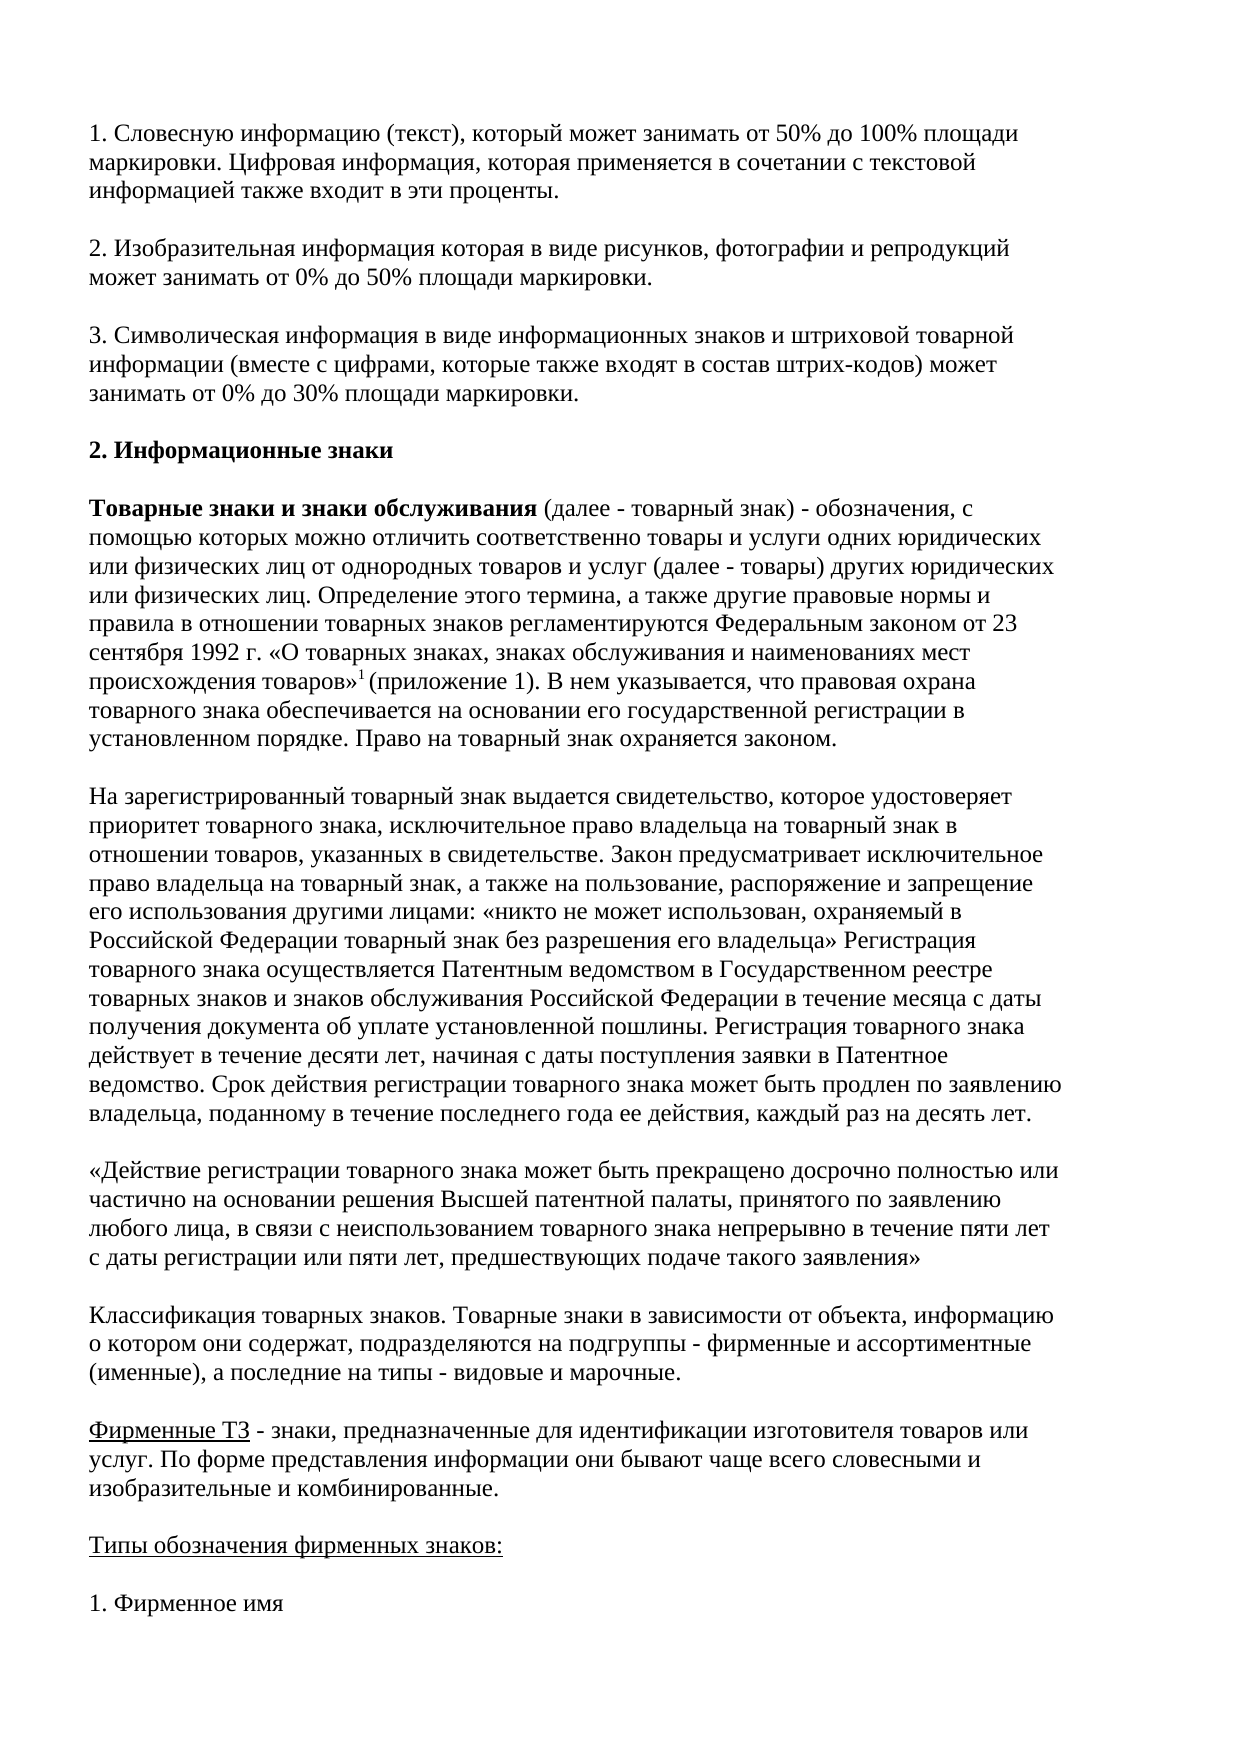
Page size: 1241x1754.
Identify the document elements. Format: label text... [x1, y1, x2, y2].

text На зарегистрированный товарный знак выдается свидетельство, которое удостоверяет приоритет товарного знака, исключительное право владельца на товарный знак в отношении товаров, указанных в свидетельстве. Закон предусматривает исключительное право владельца на товарный знак, а также на пользование, распоряжение и запрещение его использования другими лицами: «никто не может использован, охраняемый в Российской Федерации товарный знак без разрешения его владельца» Регистрация товарного знака осуществляется Патентным ведомством в Государственном реестре товарных знаков и знаков обслуживания Российской Федерации в течение месяца с даты получения документа об уплате установленной пошлины. Регистрация товарного знака действует в течение десяти лет, начиная с даты поступления заявки в Патентное ведомство. Срок действия регистрации товарного знака может быть продлен по заявлению владельца, поданному в течение последнего года ее действия, каждый раз на десять лет. [89, 781, 1063, 1126]
text Типы обозначения фирменных знаков: [89, 1531, 1063, 1559]
text Классификация товарных знаков. Товарные знаки в зависимости от объекта, информацию о котором они содержат, подразделяются на подгруппы - фирменные и ассортиментные (именные), а последние на типы - видовые и марочные. [89, 1300, 1063, 1386]
text Товарные знаки и знаки обслуживания (далее - товарный знак) - обозначения, с помощью которых можно отличить соответственно товары и услуги одних юридических или физических лиц от однородных товаров и услуг (далее - товары) других юридических или физических лиц. Определение этого термина, а также другие правовые нормы и правила в отношении товарных знаков регламентируются Федеральным законом от 23 сентября 1992 г. «О товарных знаках, знаках обслуживания и наименованиях мест происхождения товаров»1 (приложение 1). В нем указывается, что правовая охрана товарного знака обеспечивается на основании его государственной регистрации в установленном порядке. Право на товарный знак охраняется законом. [89, 493, 1063, 752]
text «Действие регистрации товарного знака может быть прекращено досрочно полностью или частично на основании решения Высшей патентной палаты, принятого по заявлению любого лица, в связи с неиспользованием товарного знака непрерывно в течение пяти лет с даты регистрации или пяти лет, предшествующих подаче такого заявления» [89, 1156, 1063, 1271]
text 1. Фирменное имя [89, 1588, 1063, 1617]
text 3. Символическая информация в виде информационных знаков и штриховой товарной информации (вместе с цифрами, которые также входят в состав штрих-кодов) может занимать от 0% до 30% площади маркировки. [89, 320, 1063, 406]
text 2. Изобразительная информация которая в виде рисунков, фотографии и репродукций может занимать от 0% до 50% площади маркировки. [89, 233, 1063, 291]
text 2. Информационные знаки [89, 436, 1063, 464]
text 1. Словесную информацию (текст), который может занимать от 50% до 100% площади маркировки. Цифровая информация, которая применяется в сочетании с текстовой информацией также входит в эти проценты. [89, 118, 1063, 204]
text Фирменные ТЗ - знаки, предназначенные для идентификации изготовителя товаров или услуг. По форме представления информации они бывают чаще всего словесными и изобразительные и комбинированные. [89, 1415, 1063, 1501]
